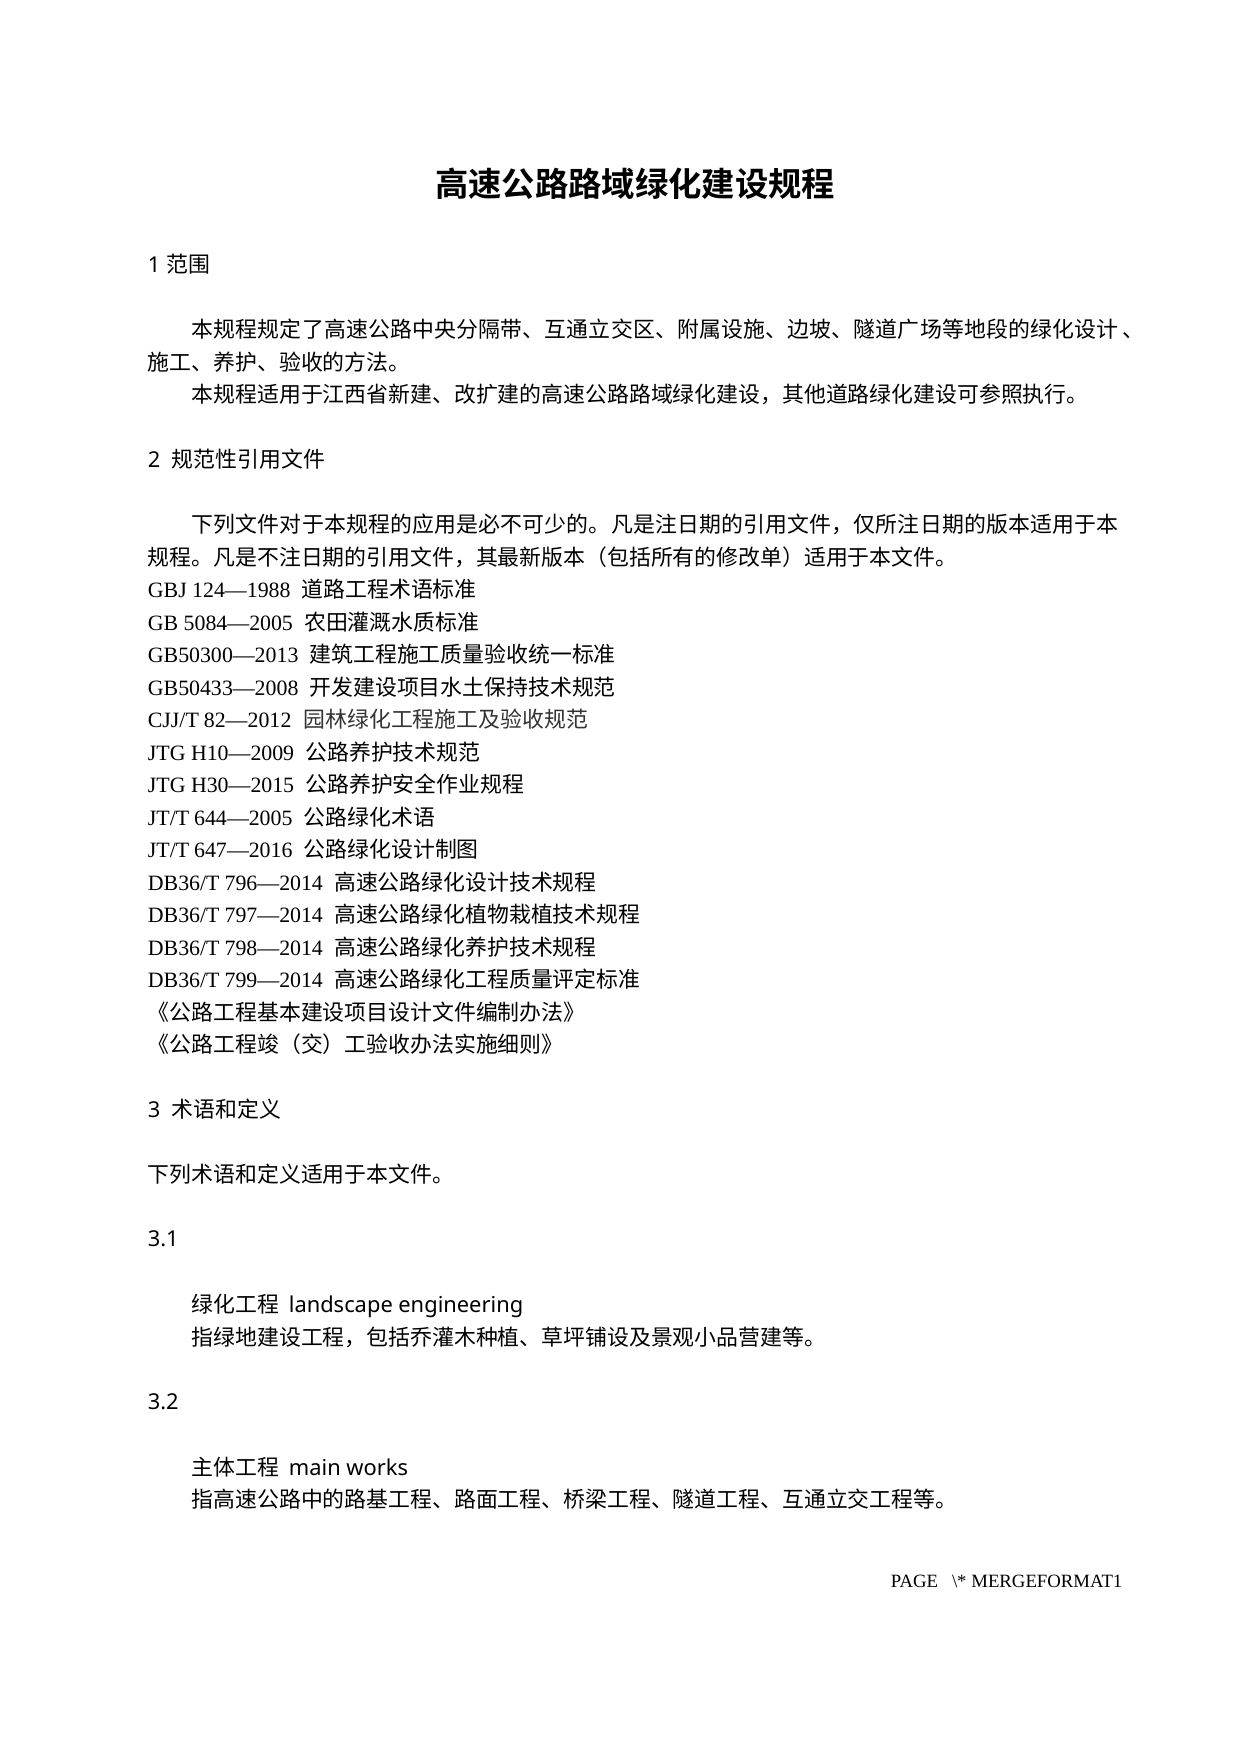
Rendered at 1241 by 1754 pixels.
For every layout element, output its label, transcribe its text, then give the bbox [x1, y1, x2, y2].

text 3 术语和定义 [148, 1092, 1122, 1124]
text GB50300—2013 建筑工程施工质量验收统一标准 [148, 637, 1122, 669]
text 本规程适用于江西省新建、改扩建的高速公路路域绿化建设，其他道路绿化建设可参照执行。 [148, 377, 1122, 409]
text 《公路工程基本建设项目设计文件编制办法》 [148, 994, 1122, 1027]
text JT/T 644—2005 公路绿化术语 [148, 799, 1122, 832]
text 本规程规定了高速公路中央分隔带、互通立交区、附属设施、边坡、隧道广场等地段的绿化设计、施工、养护、验收的方法。 [148, 312, 1122, 377]
text JTG H10—2009 公路养护技术规范 [148, 734, 1122, 767]
text DB36/T 798—2014 高速公路绿化养护技术规程 [148, 929, 1122, 962]
text 下列术语和定义适用于本文件。 [148, 1157, 1122, 1189]
text 指高速公路中的路基工程、路面工程、桥梁工程、隧道工程、互通立交工程等。 [148, 1482, 1122, 1514]
text DB36/T 796—2014 高速公路绿化设计技术规程 [148, 864, 1122, 897]
text 3.1 [148, 1222, 1122, 1254]
text 下列文件对于本规程的应用是必不可少的。凡是注日期的引用文件，仅所注日期的版本适用于本规程。凡是不注日期的引用文件，其最新版本（包括所有的修改单）适用于本文件。 [148, 507, 1122, 572]
text GBJ 124—1988 道路工程术语标准 [148, 572, 1122, 604]
text 3.2 [148, 1384, 1122, 1417]
text JT/T 647—2016 公路绿化设计制图 [148, 832, 1122, 864]
text 高速公路路域绿化建设规程 [148, 149, 1122, 214]
text 指绿地建设工程，包括乔灌木种植、草坪铺设及景观小品营建等。 [148, 1319, 1122, 1352]
text CJJ/T 82—2012 园林绿化工程施工及验收规范 [303, 702, 1122, 734]
text DB36/T 797—2014 高速公路绿化植物栽植技术规程 [148, 897, 1122, 929]
text CJJ/T 82—2012 园林绿化工程施工及验收规范 [148, 702, 297, 734]
text 1 范围 [148, 247, 1122, 279]
text GB50433—2008 开发建设项目水土保持技术规范 [148, 669, 1122, 702]
text 2 规范性引用文件 [148, 442, 1122, 474]
text 主体工程 main works [148, 1449, 1122, 1482]
text 绿化工程 landscape engineering [148, 1287, 1122, 1319]
text 《公路工程竣（交）工验收办法实施细则》 [148, 1027, 1122, 1059]
text GB 5084—2005 农田灌溉水质标准 [148, 604, 1122, 637]
text DB36/T 799—2014 高速公路绿化工程质量评定标准 [148, 962, 1122, 994]
text JTG H30—2015 公路养护安全作业规程 [148, 767, 1122, 799]
